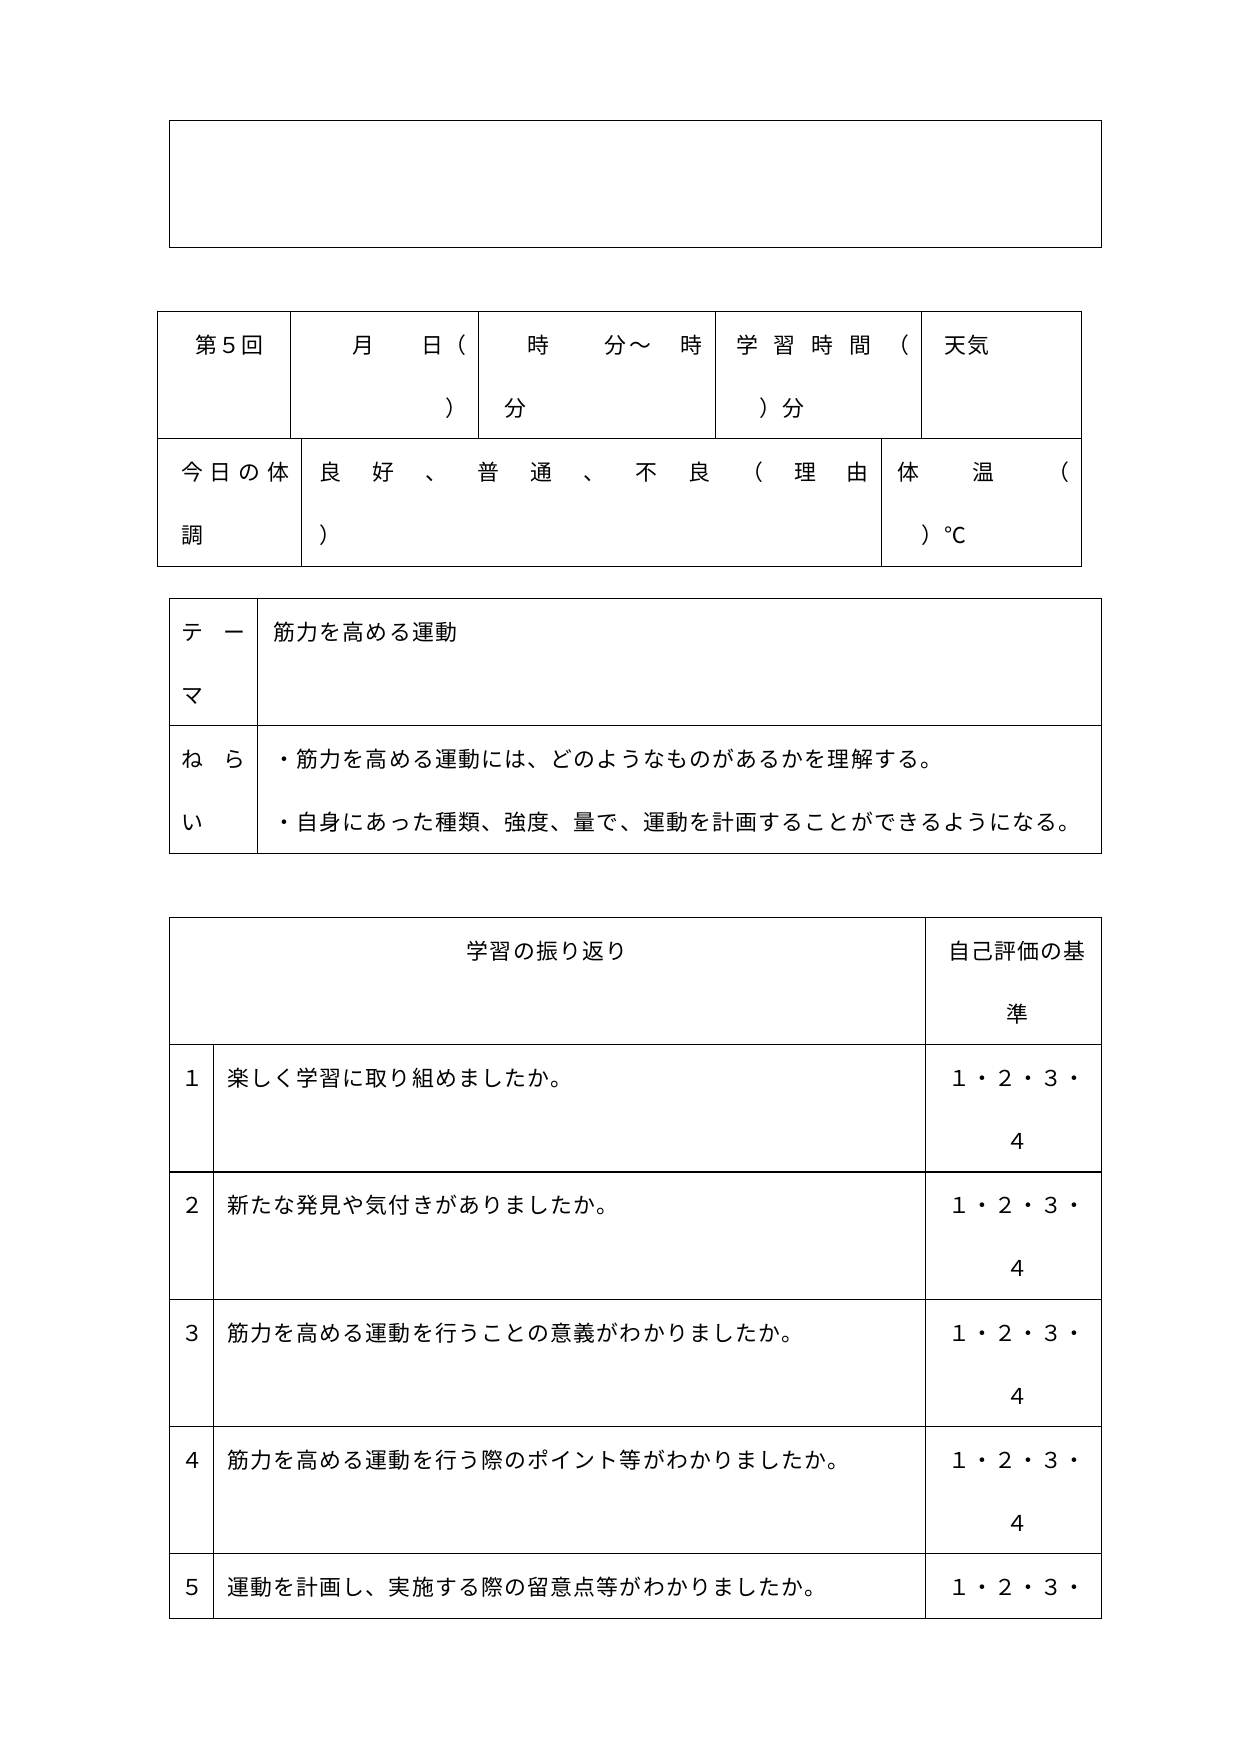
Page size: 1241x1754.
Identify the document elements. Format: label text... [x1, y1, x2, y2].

table_cell 新たな発見や気付きがありましたか。 [214, 1173, 925, 1299]
table_header 月 日（ ） [291, 312, 478, 438]
table_cell １・２・３・４ [926, 1554, 1101, 1617]
table_cell １・２・３・４ [926, 1427, 1101, 1553]
table_cell 体温（ ）℃ [882, 439, 1081, 566]
table_header 自己評価の基準 [926, 918, 1101, 1044]
table_cell ・筋力を高める運動には、どのようなものがあるかを理解する。 ・自身にあった種類、強度、量で、運動を計画することができるようになる。 [258, 726, 1101, 853]
table_cell 筋力を高める運動を行う際のポイント等がわかりましたか。 [214, 1427, 925, 1553]
table_cell 楽しく学習に取り組めましたか。 [214, 1045, 925, 1171]
table_cell ねらい [170, 726, 257, 853]
table_header 学習の振り返り [170, 918, 925, 1044]
table_header テーマ [170, 599, 257, 725]
table_cell １ [170, 1045, 213, 1171]
table_cell １・２・３・４ [926, 1300, 1101, 1426]
table_header 筋力を高める運動 [258, 599, 1101, 725]
table_cell [170, 121, 1101, 247]
table_cell 良好、普通、不良（理由 ） [302, 439, 881, 566]
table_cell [214, 1554, 925, 1617]
table_cell ２ [170, 1173, 213, 1299]
table_header 第５回 [158, 312, 290, 438]
table_cell ４ [170, 1427, 213, 1553]
table_cell ３ [170, 1300, 213, 1426]
table_cell １・２・３・４ [926, 1173, 1101, 1299]
table_cell 今日の体調 [158, 439, 301, 566]
table_cell ５ [170, 1554, 213, 1617]
table_cell １・２・３・４ [926, 1045, 1101, 1171]
table_header 学習時間（ ）分 [716, 312, 921, 438]
table_header 時 分～ 時 分 [479, 312, 715, 438]
table_header 天気 [922, 312, 1081, 438]
table_cell 筋力を高める運動を行うことの意義がわかりましたか。 [214, 1300, 925, 1426]
